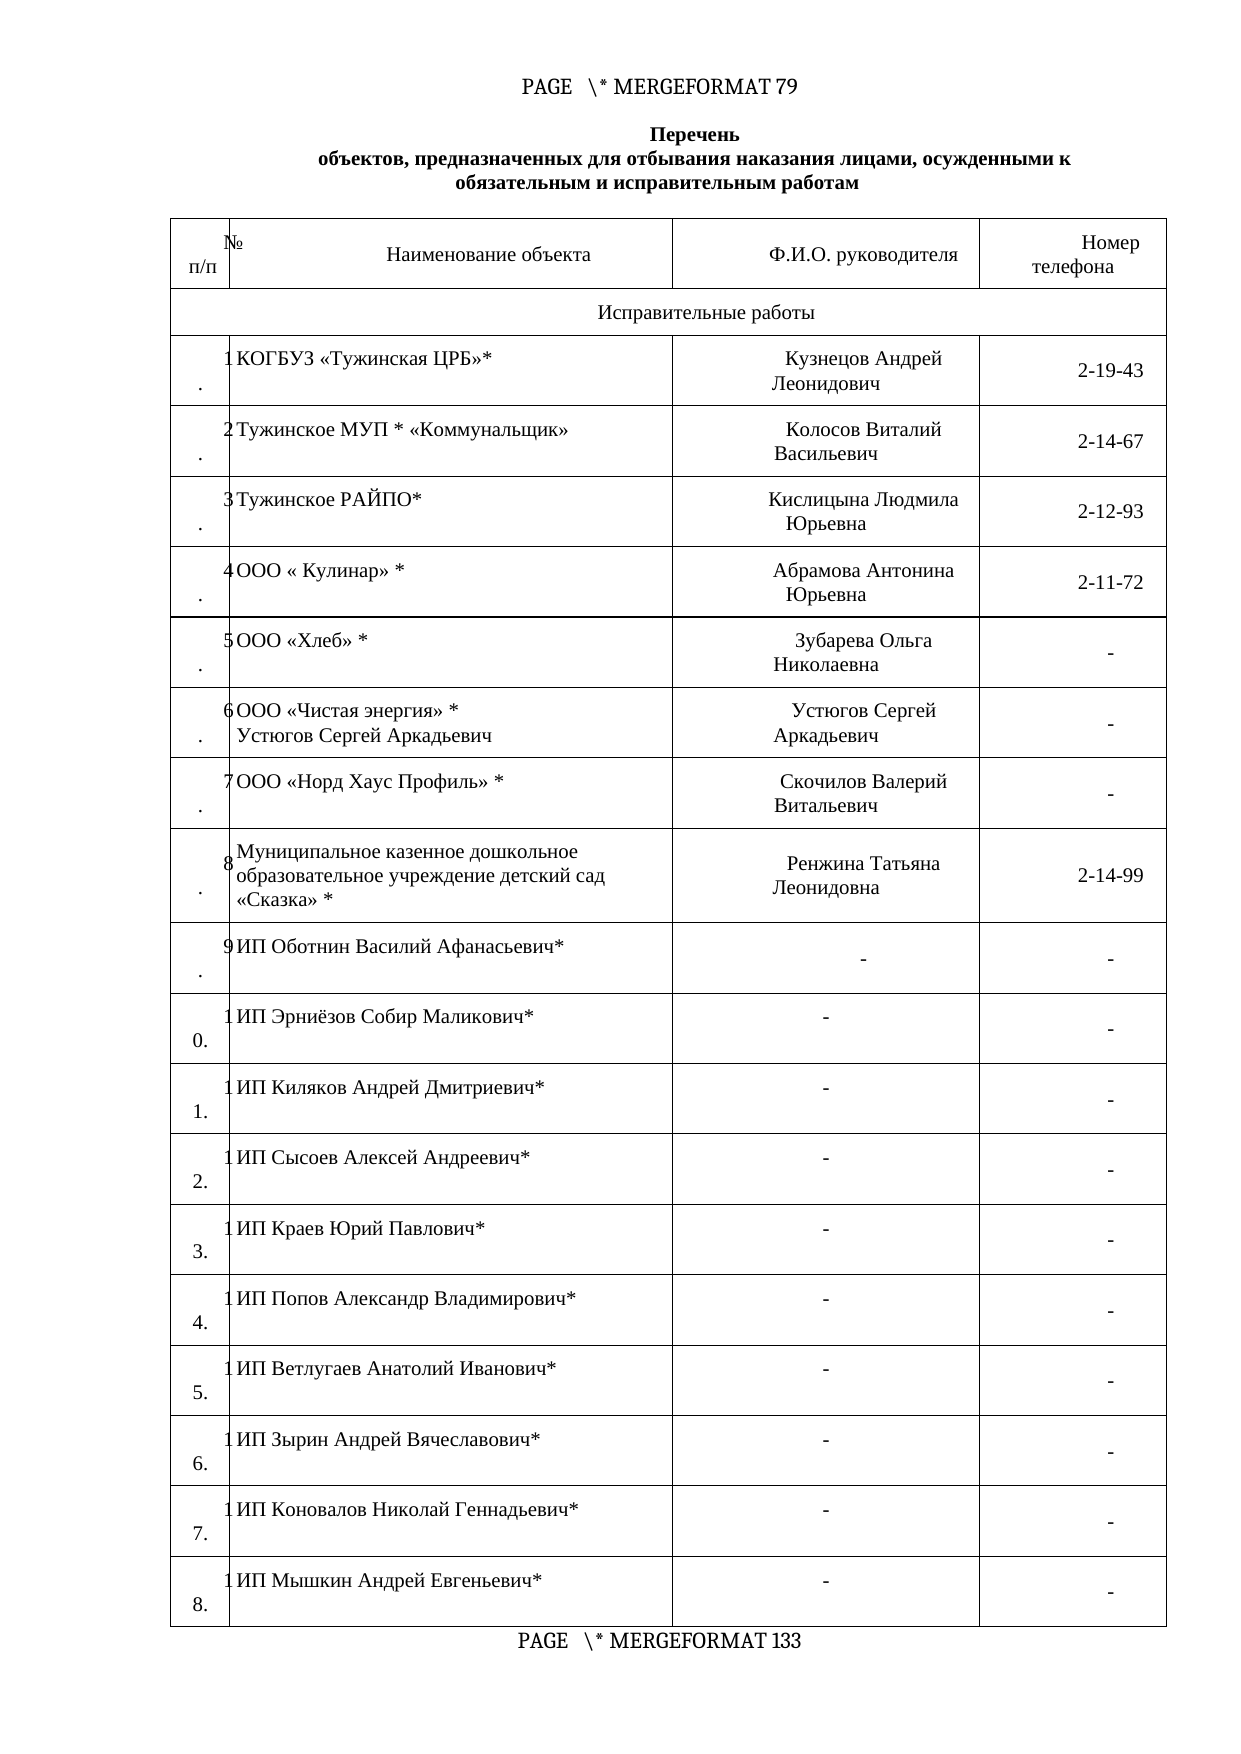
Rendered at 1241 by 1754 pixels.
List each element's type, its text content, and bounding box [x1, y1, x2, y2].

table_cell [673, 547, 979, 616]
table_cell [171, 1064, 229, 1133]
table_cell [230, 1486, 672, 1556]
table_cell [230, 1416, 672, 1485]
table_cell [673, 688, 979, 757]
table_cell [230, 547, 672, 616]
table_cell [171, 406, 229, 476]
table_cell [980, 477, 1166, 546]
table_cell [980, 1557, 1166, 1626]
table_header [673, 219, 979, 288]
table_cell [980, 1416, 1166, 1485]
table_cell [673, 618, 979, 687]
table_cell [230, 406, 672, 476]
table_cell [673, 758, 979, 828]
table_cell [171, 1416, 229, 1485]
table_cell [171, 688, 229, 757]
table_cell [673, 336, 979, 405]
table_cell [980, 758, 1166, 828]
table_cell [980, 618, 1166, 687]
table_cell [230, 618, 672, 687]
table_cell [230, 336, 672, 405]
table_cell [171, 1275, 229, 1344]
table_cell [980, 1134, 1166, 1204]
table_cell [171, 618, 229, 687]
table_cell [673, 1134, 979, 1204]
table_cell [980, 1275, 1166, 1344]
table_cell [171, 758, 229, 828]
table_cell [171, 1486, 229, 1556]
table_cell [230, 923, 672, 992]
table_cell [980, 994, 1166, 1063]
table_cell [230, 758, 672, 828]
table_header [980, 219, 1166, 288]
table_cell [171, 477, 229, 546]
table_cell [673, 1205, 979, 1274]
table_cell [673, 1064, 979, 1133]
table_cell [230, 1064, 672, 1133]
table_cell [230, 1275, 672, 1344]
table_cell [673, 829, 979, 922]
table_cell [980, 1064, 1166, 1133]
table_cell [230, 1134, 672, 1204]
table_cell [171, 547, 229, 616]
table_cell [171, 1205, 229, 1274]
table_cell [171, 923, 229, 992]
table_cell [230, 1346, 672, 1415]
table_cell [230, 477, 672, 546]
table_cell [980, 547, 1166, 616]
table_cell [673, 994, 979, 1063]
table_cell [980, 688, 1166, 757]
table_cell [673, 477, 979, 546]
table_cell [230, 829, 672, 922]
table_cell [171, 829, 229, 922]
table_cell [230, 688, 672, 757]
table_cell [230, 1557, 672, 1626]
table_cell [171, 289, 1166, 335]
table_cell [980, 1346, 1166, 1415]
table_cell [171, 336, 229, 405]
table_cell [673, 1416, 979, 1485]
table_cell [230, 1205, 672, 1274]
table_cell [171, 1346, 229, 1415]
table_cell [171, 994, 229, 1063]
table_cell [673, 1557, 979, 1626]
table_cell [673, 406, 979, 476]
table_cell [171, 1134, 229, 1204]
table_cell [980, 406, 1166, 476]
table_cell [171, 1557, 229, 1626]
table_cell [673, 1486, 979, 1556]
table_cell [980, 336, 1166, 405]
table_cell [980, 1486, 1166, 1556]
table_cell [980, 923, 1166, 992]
text Перечень [177, 122, 1137, 146]
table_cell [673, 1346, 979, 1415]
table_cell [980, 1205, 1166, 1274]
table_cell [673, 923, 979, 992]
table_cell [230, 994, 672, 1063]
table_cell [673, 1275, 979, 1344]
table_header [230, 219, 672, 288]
text объектов, предназначенных для отбывания наказания лицами, осужденными к обязательным и исправительным работам [177, 146, 1137, 194]
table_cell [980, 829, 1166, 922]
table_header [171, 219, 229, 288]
